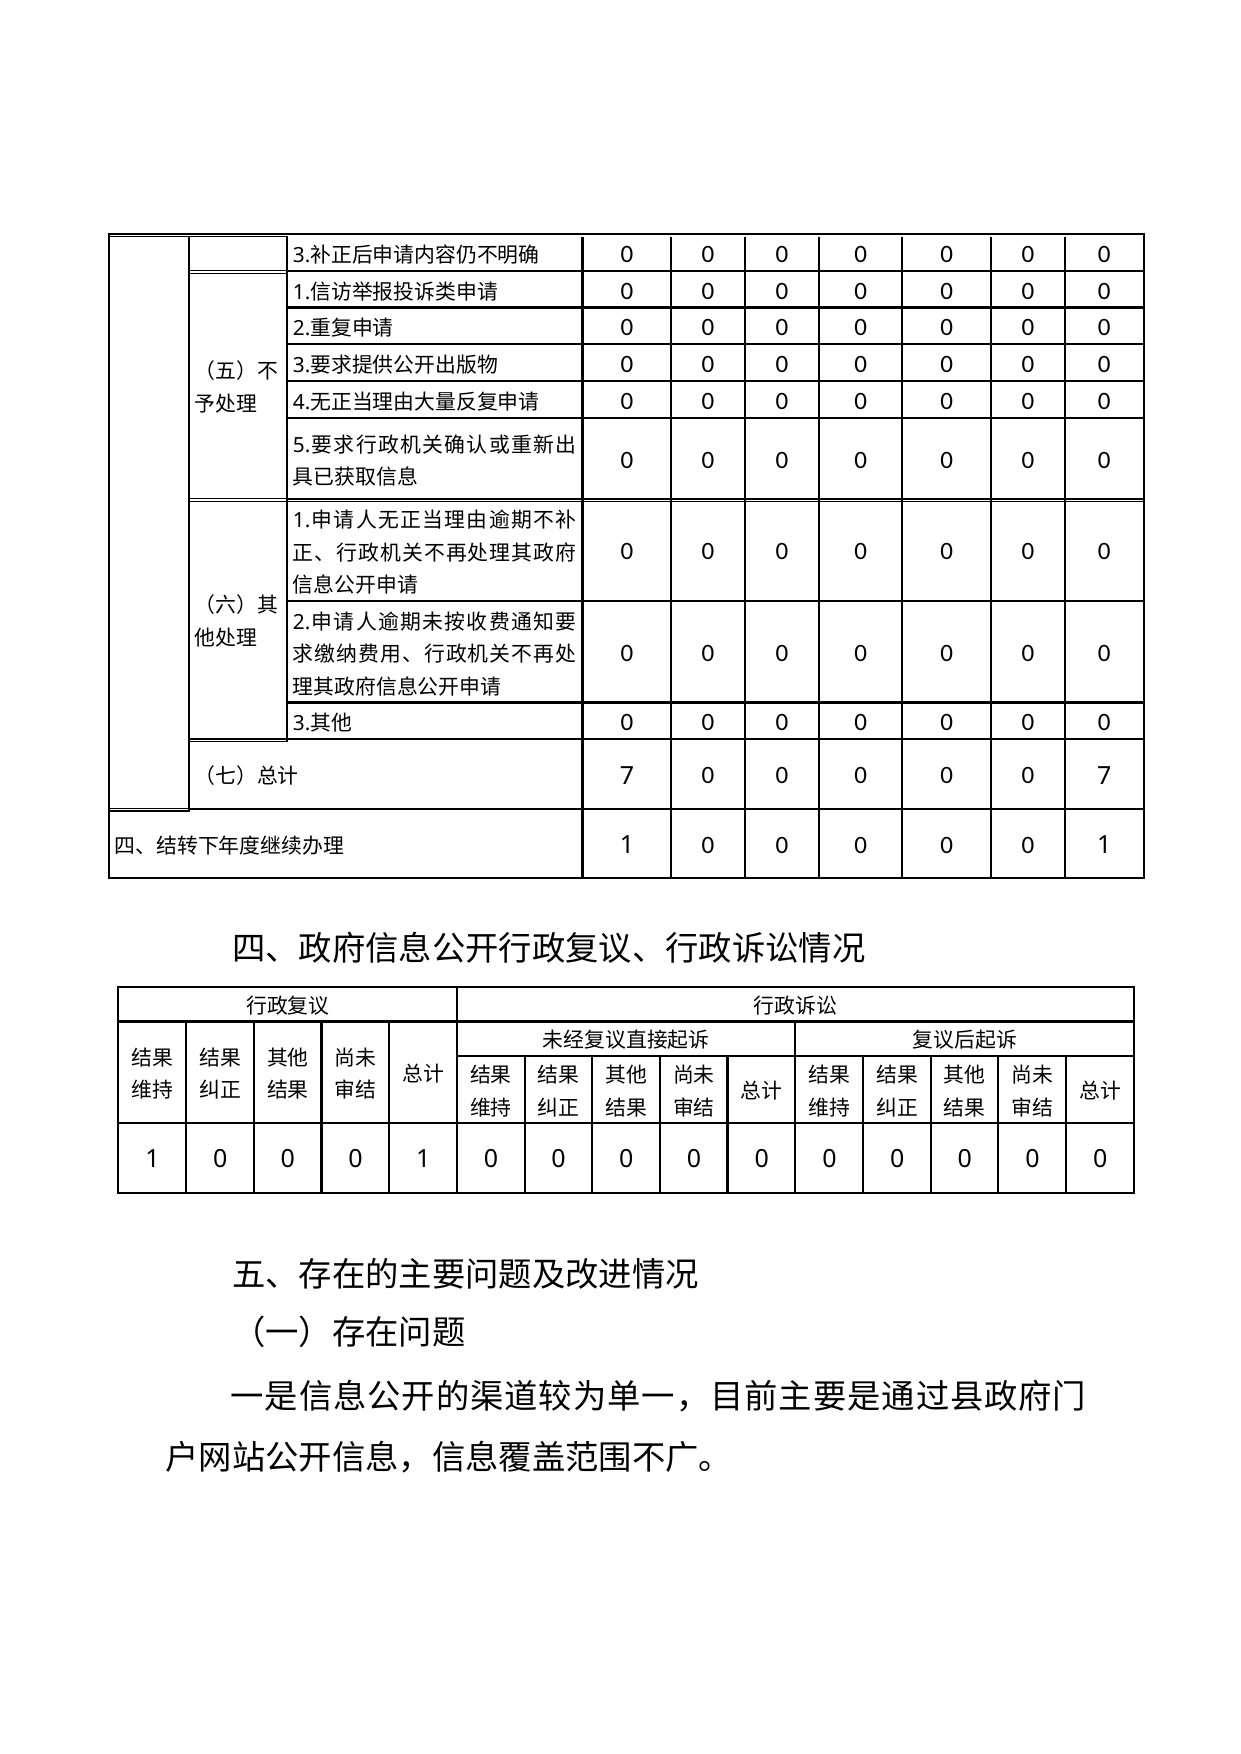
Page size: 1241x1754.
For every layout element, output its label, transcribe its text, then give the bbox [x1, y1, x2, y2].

table_cell 1 [119, 1124, 185, 1192]
table_cell 0 [672, 740, 744, 807]
table_cell 0 [820, 602, 901, 701]
table_cell 0 [746, 419, 818, 498]
table_cell 0 [746, 382, 818, 417]
table_cell 0 [820, 419, 901, 498]
table_cell 0 [672, 502, 744, 599]
table_cell 0 [820, 810, 901, 877]
table_cell 0 [584, 382, 670, 417]
table_cell 0 [820, 502, 901, 599]
table_cell 0 [903, 272, 990, 306]
table_cell 0 [992, 382, 1064, 417]
table_cell 0 [187, 1124, 253, 1192]
table_cell 1.信访举报投诉类申请 [288, 272, 581, 306]
table_cell 0 [526, 1124, 591, 1192]
table_cell 0 [992, 272, 1064, 306]
table_cell 0 [745, 235, 819, 269]
table_cell 0 [1065, 235, 1143, 269]
table_cell 0 [1066, 345, 1143, 380]
table_cell 0 [584, 272, 670, 306]
table_cell （七）总计 [190, 740, 581, 807]
table_cell 0 [992, 602, 1064, 701]
table_header 行政诉讼 [458, 988, 1133, 1020]
table_cell 0 [593, 1124, 659, 1192]
table_cell 0 [584, 502, 670, 599]
table_cell 0 [1066, 382, 1143, 417]
table_cell 未经复议直接起诉 [458, 1023, 794, 1055]
table_cell 0 [903, 345, 990, 380]
table_cell 0 [992, 419, 1064, 498]
table_cell 结果 维持 [458, 1057, 524, 1122]
table_cell 0 [992, 740, 1064, 807]
table_cell 0 [746, 810, 818, 877]
table_cell 0 [672, 382, 744, 417]
table_cell 0 [458, 1124, 524, 1192]
table_cell 0 [672, 602, 744, 701]
text （一）存在问题 [165, 1298, 1087, 1356]
table_cell 总计 [1067, 1057, 1133, 1122]
table_cell 尚未 审结 [661, 1057, 726, 1122]
table_cell 结果 纠正 [526, 1057, 591, 1122]
table_cell （五）不予处理 [190, 274, 286, 498]
table_cell 0 [746, 345, 818, 380]
table_cell 总计 [729, 1057, 794, 1122]
table_cell 7 [1066, 740, 1143, 807]
table_cell 5.要求行政机关确认或重新出具已获取信息 [288, 419, 581, 498]
text 四、政府信息公开行政复议、行政诉讼情况 [165, 921, 1087, 969]
table_cell 0 [903, 810, 990, 877]
table_cell 0 [820, 309, 901, 343]
table_cell 0 [1066, 309, 1143, 343]
text 一是信息公开的渠道较为单一，目前主要是通过县政府门户网站公开信息，信息覆盖范围不广。 [165, 1356, 1087, 1479]
table_cell 7 [584, 740, 670, 807]
table_cell 0 [1066, 419, 1143, 498]
table_cell 0 [746, 272, 818, 306]
table_cell 尚未 审结 [323, 1023, 388, 1122]
table_cell 0 [903, 382, 990, 417]
table_cell 0 [992, 810, 1064, 877]
table_cell 3.其他 [288, 704, 581, 738]
table_cell 0 [903, 502, 990, 599]
table_cell 0 [903, 419, 990, 498]
text 五、存在的主要问题及改进情况 [165, 1239, 1087, 1298]
table_cell 3.要求提供公开出版物 [288, 345, 581, 380]
table_cell 0 [932, 1124, 997, 1192]
table_cell 1 [584, 810, 670, 877]
table_cell 2.申请人逾期未按收费通知要求缴纳费用、行政机关不再处理其政府信息公开申请 [288, 602, 581, 701]
table_cell 0 [820, 382, 901, 417]
table_cell 0 [903, 740, 990, 807]
table_cell 总计 [390, 1023, 456, 1122]
table_cell 0 [583, 235, 671, 269]
table_cell 0 [746, 740, 818, 807]
table_cell 0 [672, 345, 744, 380]
table_cell 0 [864, 1124, 930, 1192]
table_cell 0 [1066, 602, 1143, 701]
table_cell 尚未 审结 [999, 1057, 1065, 1122]
table_cell 0 [746, 602, 818, 701]
table_cell 0 [746, 704, 818, 738]
table_cell 0 [820, 345, 901, 380]
table_cell 3.补正后申请内容仍不明确 [287, 235, 582, 269]
table_cell 结果 纠正 [187, 1023, 253, 1122]
table_cell 0 [671, 235, 745, 269]
table_cell 0 [1066, 502, 1143, 599]
table_cell 0 [992, 345, 1064, 380]
table_cell 0 [729, 1124, 794, 1192]
table_cell 0 [672, 810, 744, 877]
table_cell 结果 纠正 [864, 1057, 930, 1122]
table_cell 0 [820, 740, 901, 807]
table_cell 结果 维持 [796, 1057, 862, 1122]
table_cell 0 [584, 602, 670, 701]
table_cell 0 [999, 1124, 1065, 1192]
table_cell 复议后起诉 [796, 1023, 1133, 1055]
table_cell 0 [255, 1124, 320, 1192]
table_cell 其他 结果 [593, 1057, 659, 1122]
table_cell 1 [390, 1124, 456, 1192]
table_cell 0 [672, 309, 744, 343]
table_cell 0 [672, 272, 744, 306]
table_cell 0 [992, 309, 1064, 343]
table_cell 4.无正当理由大量反复申请 [288, 382, 581, 417]
table_cell 0 [992, 704, 1064, 738]
table_cell 0 [1066, 704, 1143, 738]
table_cell 其他 结果 [932, 1057, 997, 1122]
table_cell 0 [820, 272, 901, 306]
table_cell 0 [903, 602, 990, 701]
table_cell 0 [903, 309, 990, 343]
table_cell 0 [820, 704, 901, 738]
table_cell 2.重复申请 [288, 309, 581, 343]
table_cell 四、结转下年度继续办理 [110, 810, 581, 877]
table_cell 0 [902, 235, 991, 269]
table_cell 0 [746, 502, 818, 599]
table_cell 0 [661, 1124, 726, 1192]
table_header 行政复议 [119, 988, 456, 1020]
table_cell 0 [903, 704, 990, 738]
table_cell （六）其他处理 [190, 502, 286, 738]
table_cell 0 [796, 1124, 862, 1192]
table_cell 0 [991, 235, 1064, 269]
table_cell 1 [1066, 810, 1143, 877]
table_cell 0 [584, 309, 670, 343]
table_cell 0 [584, 419, 670, 498]
table_cell 其他 结果 [255, 1023, 320, 1122]
table_cell 结果维持 [119, 1023, 185, 1122]
table_cell 0 [746, 309, 818, 343]
table_cell 0 [584, 345, 670, 380]
table_cell 0 [819, 235, 902, 269]
table_cell 0 [992, 502, 1064, 599]
table_cell 0 [672, 419, 744, 498]
table_cell 0 [323, 1124, 388, 1192]
table_cell 1.申请人无正当理由逾期不补正、行政机关不再处理其政府信息公开申请 [288, 502, 581, 599]
table_cell 0 [1066, 272, 1143, 306]
table_cell 0 [584, 704, 670, 738]
table_cell 0 [672, 704, 744, 738]
table_cell 0 [1067, 1124, 1133, 1192]
